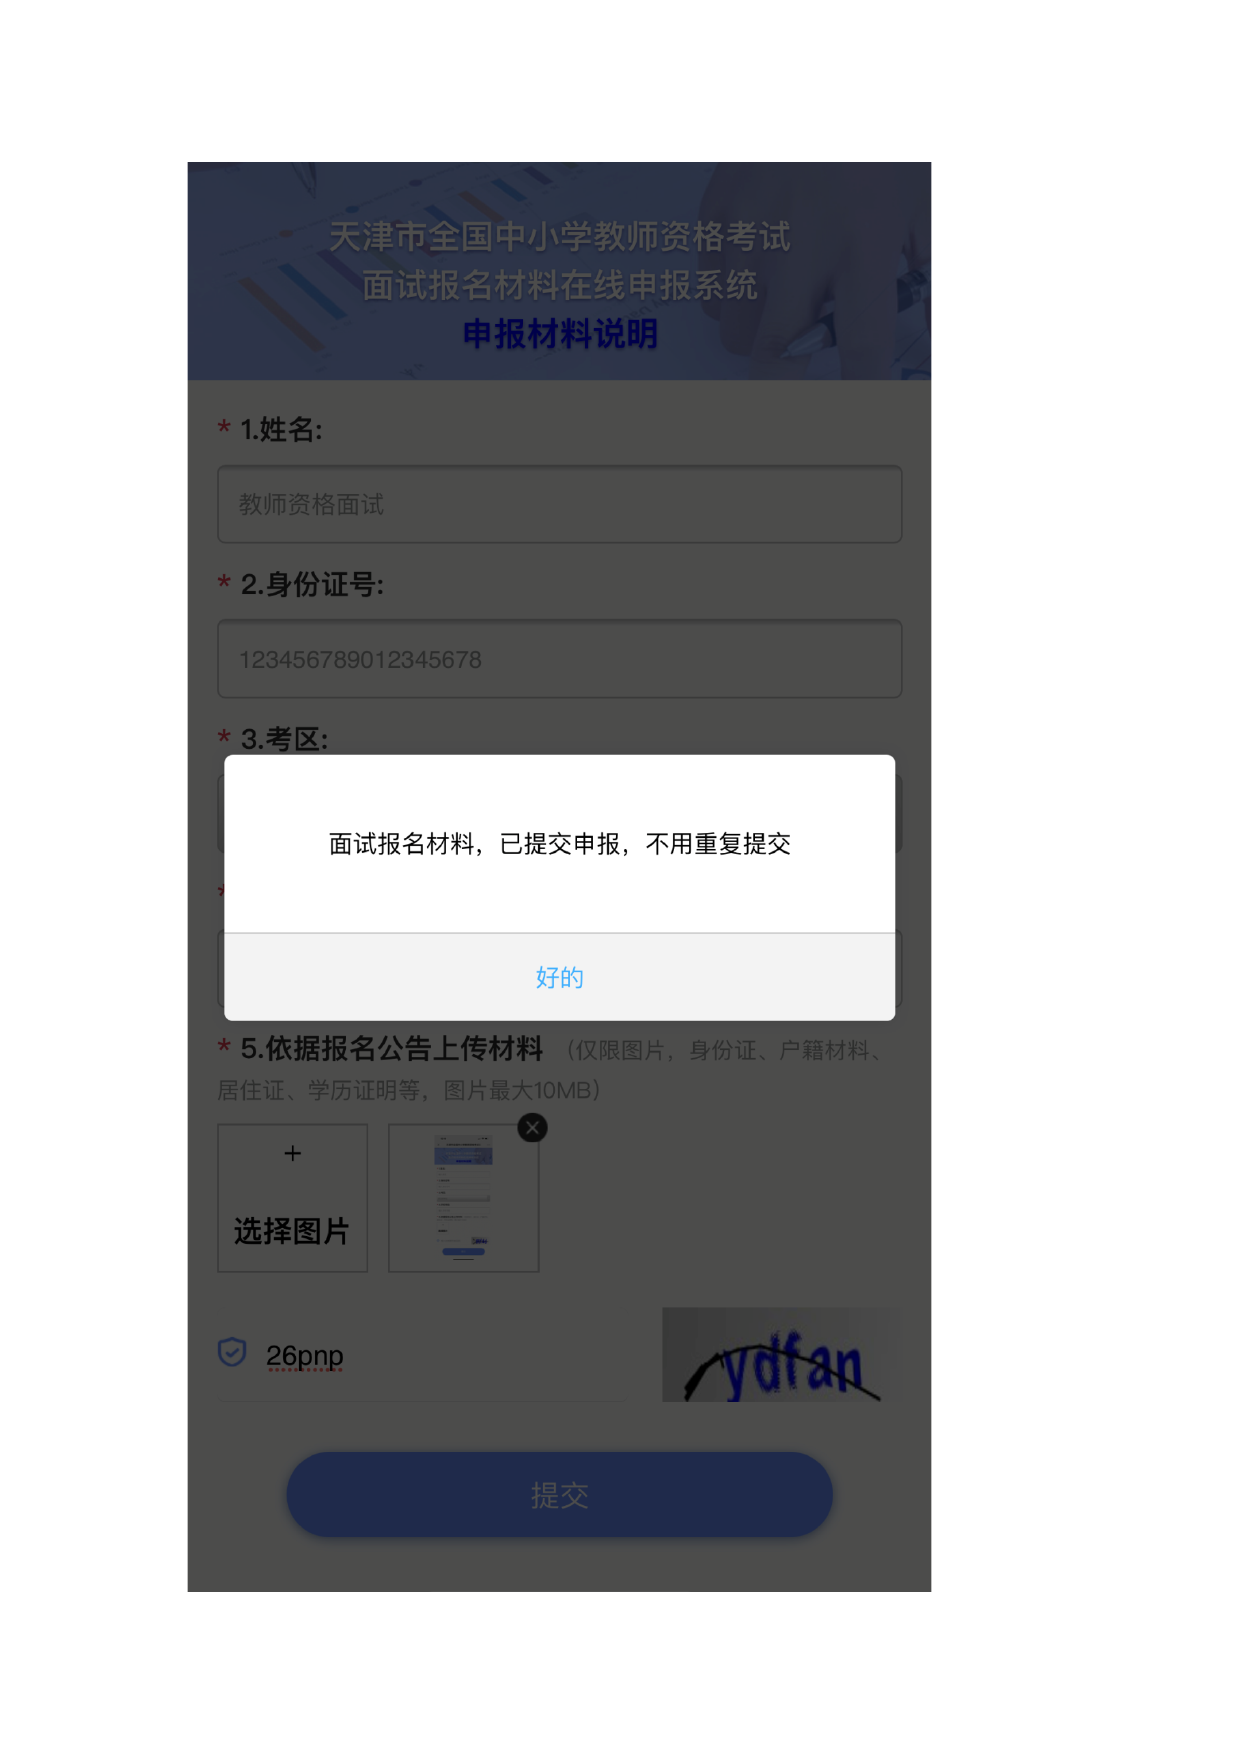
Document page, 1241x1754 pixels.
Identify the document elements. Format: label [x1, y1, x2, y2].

picture [187, 162, 932, 1592]
